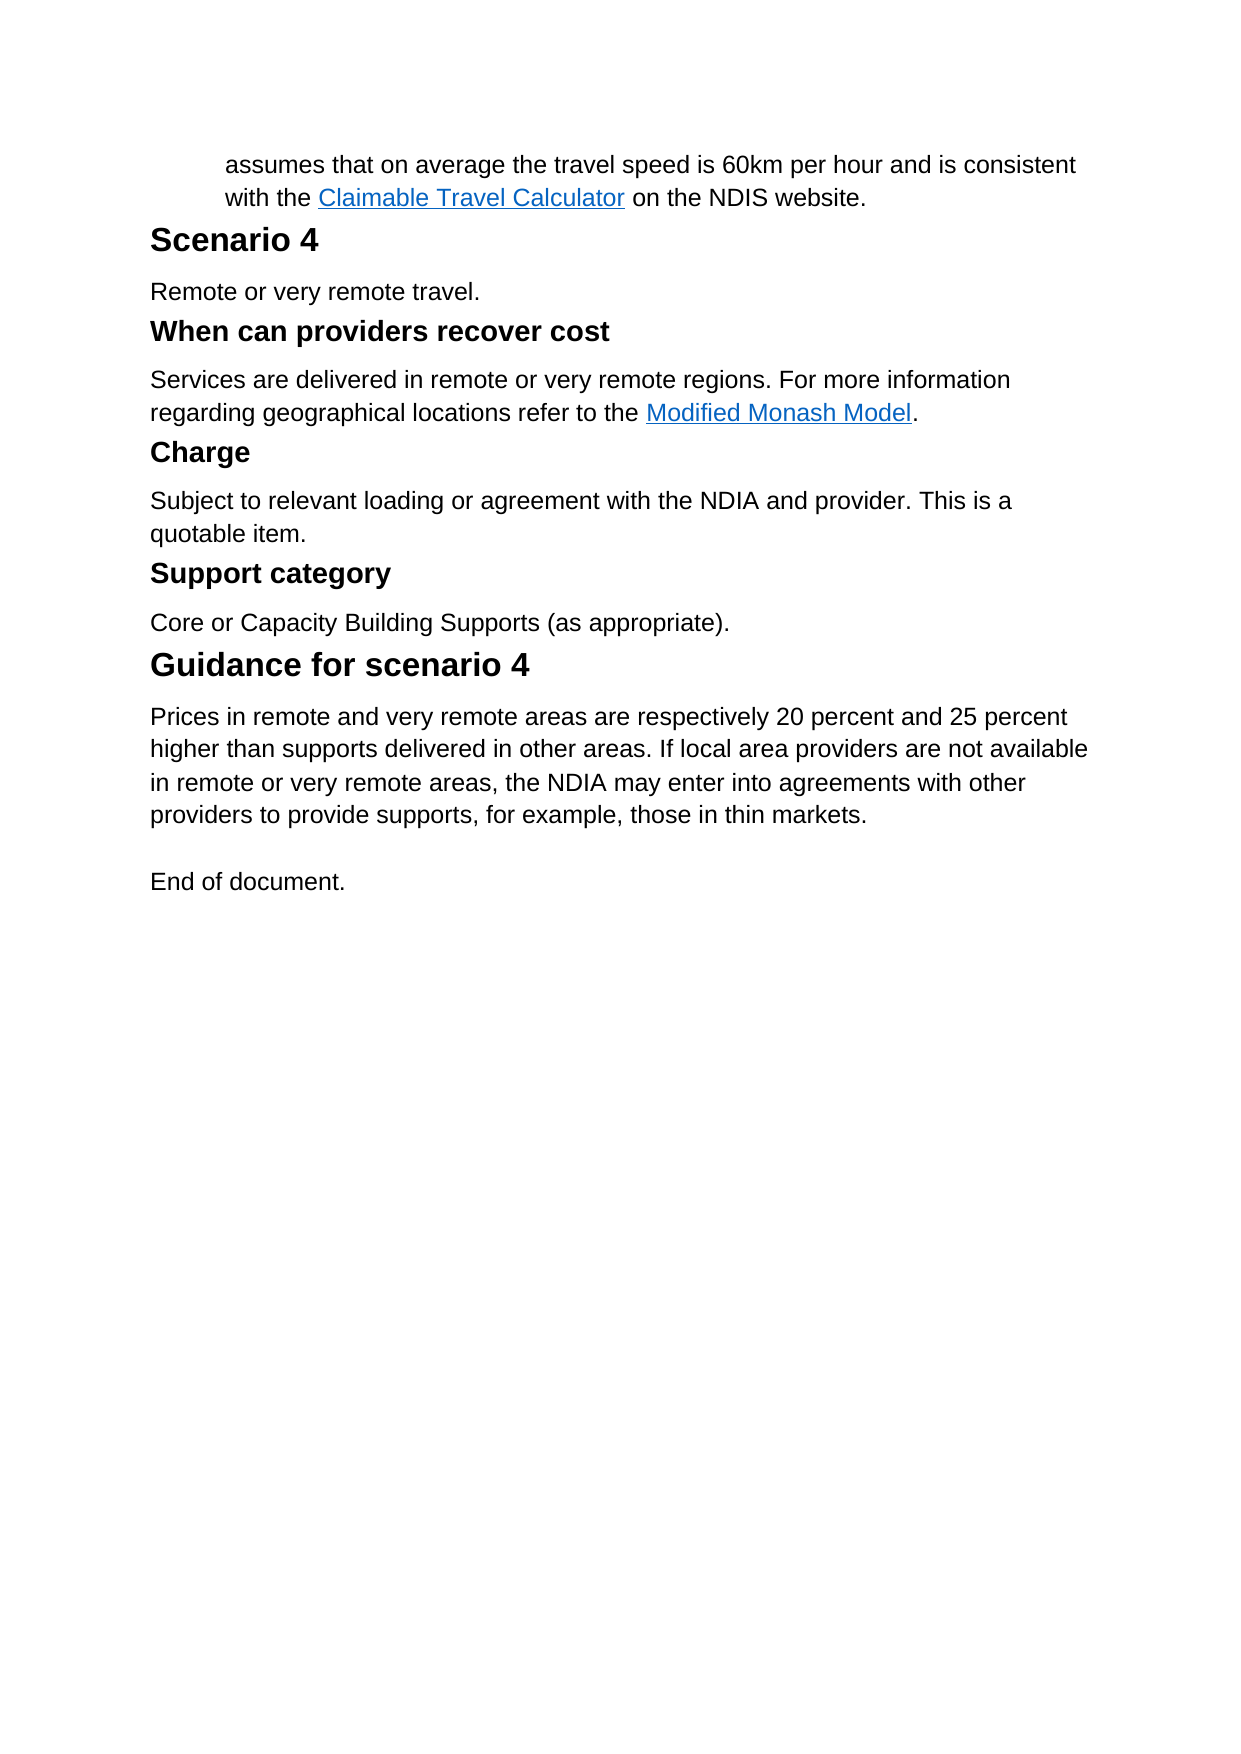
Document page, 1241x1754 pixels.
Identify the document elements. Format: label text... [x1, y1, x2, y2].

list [187, 150, 1090, 212]
subtitle Charge [150, 435, 1090, 469]
subtitle Support category [150, 557, 1090, 590]
text Services are delivered in remote or very remote regions. For more information regarding geographical locations refer to the Modified Monash Model. [150, 365, 1090, 427]
text End of document. [150, 867, 1090, 895]
text Subject to relevant loading or agreement with the NDIA and provider. This is a quotable item. [150, 486, 1090, 548]
text Remote or very remote travel. [150, 277, 1090, 306]
text Core or Capacity Building Supports (as appropriate). [150, 608, 1090, 636]
subtitle Scenario 4 [150, 220, 1090, 259]
subtitle When can providers recover cost [150, 314, 1090, 348]
text Prices in remote and very remote areas are respectively 20 percent and 25 percent higher than supports delivered in other areas. If local area providers are not available in remote or very remote areas, the NDIA may enter into agreements with other providers to provide supports, for example, those in thin markets. [150, 701, 1090, 829]
subtitle Guidance for scenario 4 [150, 645, 1090, 683]
